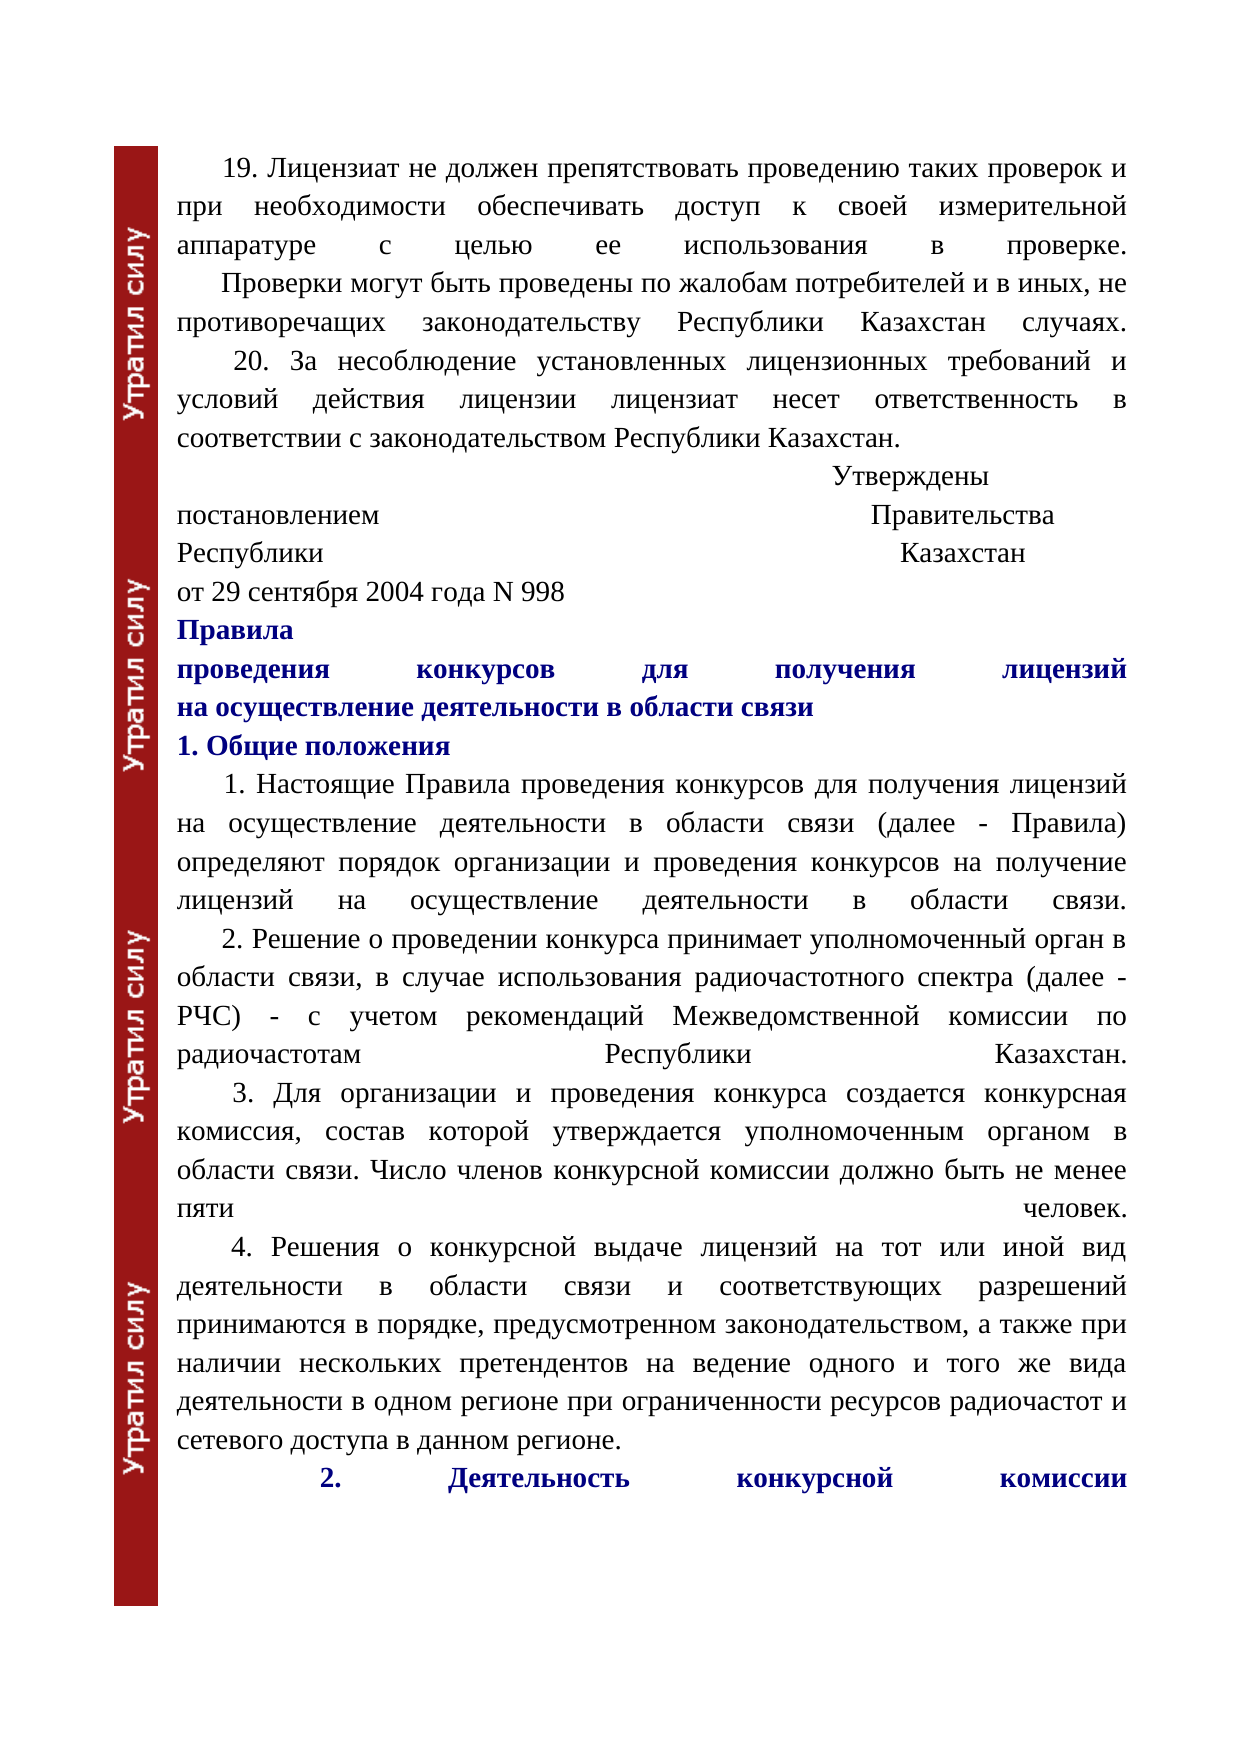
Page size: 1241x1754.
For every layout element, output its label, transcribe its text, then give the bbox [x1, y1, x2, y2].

picture [114, 723, 158, 728]
picture [114, 762, 158, 767]
text 2. Деятельность конкурсной комиссии [112, 1460, 1128, 1532]
text 1. Общие положения [112, 728, 1128, 762]
picture [114, 607, 158, 612]
text Утверждены постановлением Правительства Республики Казахстан от 29 сентября 2004 года N 998 [112, 458, 1128, 607]
text Правила проведения конкурсов для получения лицензий на осуществление деятельности в области связи [112, 612, 1128, 723]
picture [114, 1532, 158, 1606]
picture [114, 453, 158, 458]
picture [114, 146, 158, 150]
picture [114, 1455, 158, 1460]
text 1. Настоящие Правила проведения конкурсов для получения лицензий на осуществление деятельности в области связи (далее - Правила) определяют порядок организации и проведения конкурсов на получение лицензий на осуществление деятельности в области связи. 2. Решение о проведении конкурса принимает уполномоченный орган в области связи, в случае использования радиочастотного спектра (далее - РЧС) - с учетом рекомендаций Межведомственной комиссии по радиочастотам Республики Казахстан. 3. Для организации и проведения конкурса создается конкурсная комиссия, состав которой утверждается уполномоченным органом в области связи. Число членов конкурсной комиссии должно быть не менее пяти человек. 4. Решения о конкурсной выдаче лицензий на тот или иной вид деятельности в области связи и соответствующих разрешений принимаются в порядке, предусмотренном законодательством, а также при наличии нескольких претендентов на ведение одного и того же вида деятельности в одном регионе при ограниченности ресурсов радиочастот и сетевого доступа в данном регионе. [112, 767, 1128, 1455]
